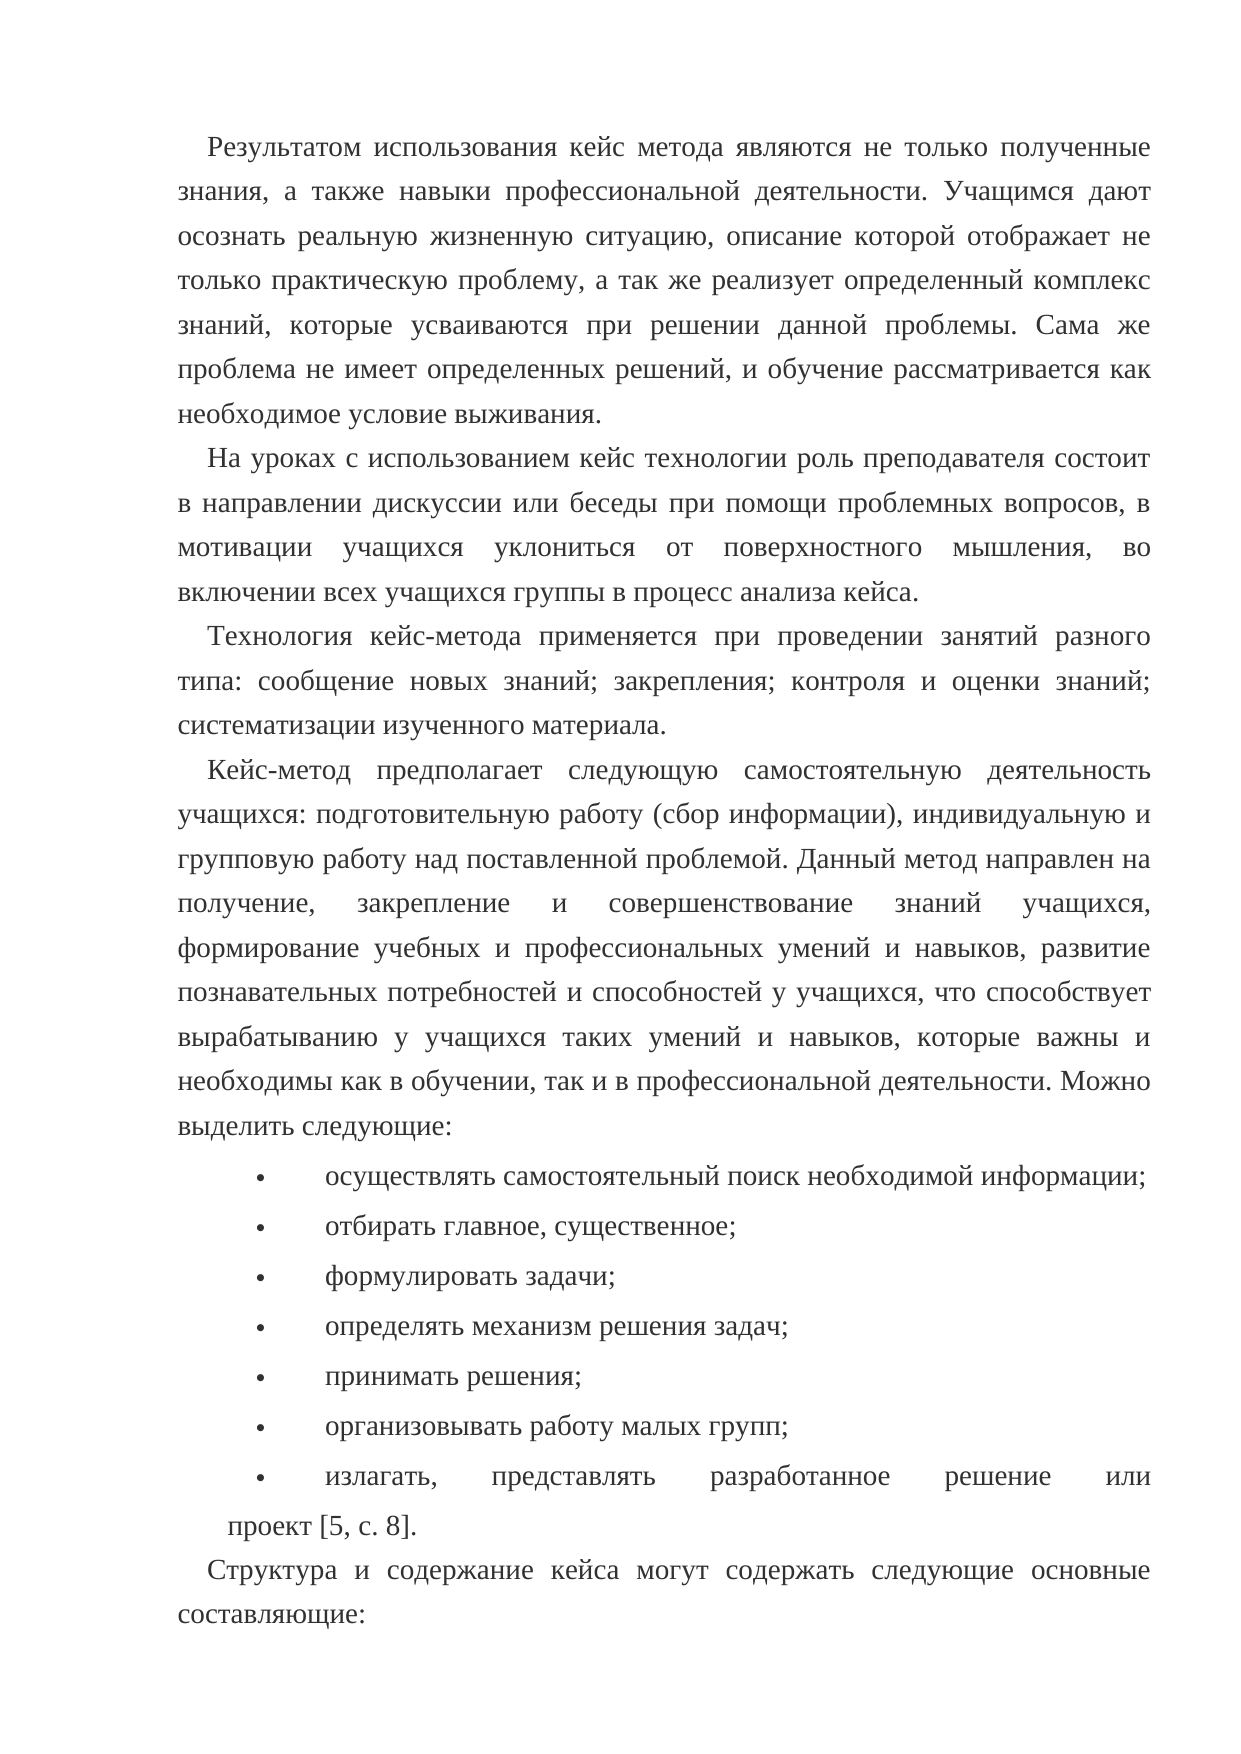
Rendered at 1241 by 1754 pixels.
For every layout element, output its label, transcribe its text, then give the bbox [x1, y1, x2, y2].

text Технология кейс-метода применяется при проведении занятий разного типа: сообщение новых знаний; закрепления; контроля и оценки знаний; систематизации изученного материала. [177, 607, 1152, 741]
text Структура и содержание кейса могут содержать следующие основные составляющие: [177, 1541, 1152, 1630]
list излагать, представлять разработанное решение или проект [5, с. 8]. [227, 1441, 1152, 1541]
list организовывать работу малых групп; [227, 1391, 1152, 1441]
list принимать решения; [227, 1341, 1152, 1391]
list отбирать главное, существенное; [227, 1191, 1152, 1241]
text Кейс-метод предполагает следующую самостоятельную деятельность учащихся: подготовительную работу (сбор информации), индивидуальную и групповую работу над поставленной проблемой. Данный метод направлен на получение, закрепление и совершенствование знаний учащихся, формирование учебных и профессиональных умений и навыков, развитие познавательных потребностей и способностей у учащихся, что способствует вырабатыванию у учащихся таких умений и навыков, которые важны и необходимы как в обучении, так и в профессиональной деятельности. Можно выделить следующие: [177, 741, 1152, 1141]
list определять механизм решения задач; [227, 1291, 1152, 1341]
text На уроках с использованием кейс технологии роль преподавателя состоит в направлении дискуссии или беседы при помощи проблемных вопросов, в мотивации учащихся уклониться от поверхностного мышления, во включении всех учащихся группы в процесс анализа кейса. [177, 429, 1152, 607]
list формулировать задачи; [227, 1241, 1152, 1291]
text Результатом использования кейс метода являются не только полученные знания, а также навыки профессиональной деятельности. Учащимся дают осознать реальную жизненную ситуацию, описание которой отображает не только практическую проблему, а так же реализует определенный комплекс знаний, которые усваиваются при решении данной проблемы. Сама же проблема не имеет определенных решений, и обучение рассматривается как необходимое условие выживания. [177, 118, 1152, 429]
list осуществлять самостоятельный поиск необходимой информации; [227, 1141, 1152, 1191]
